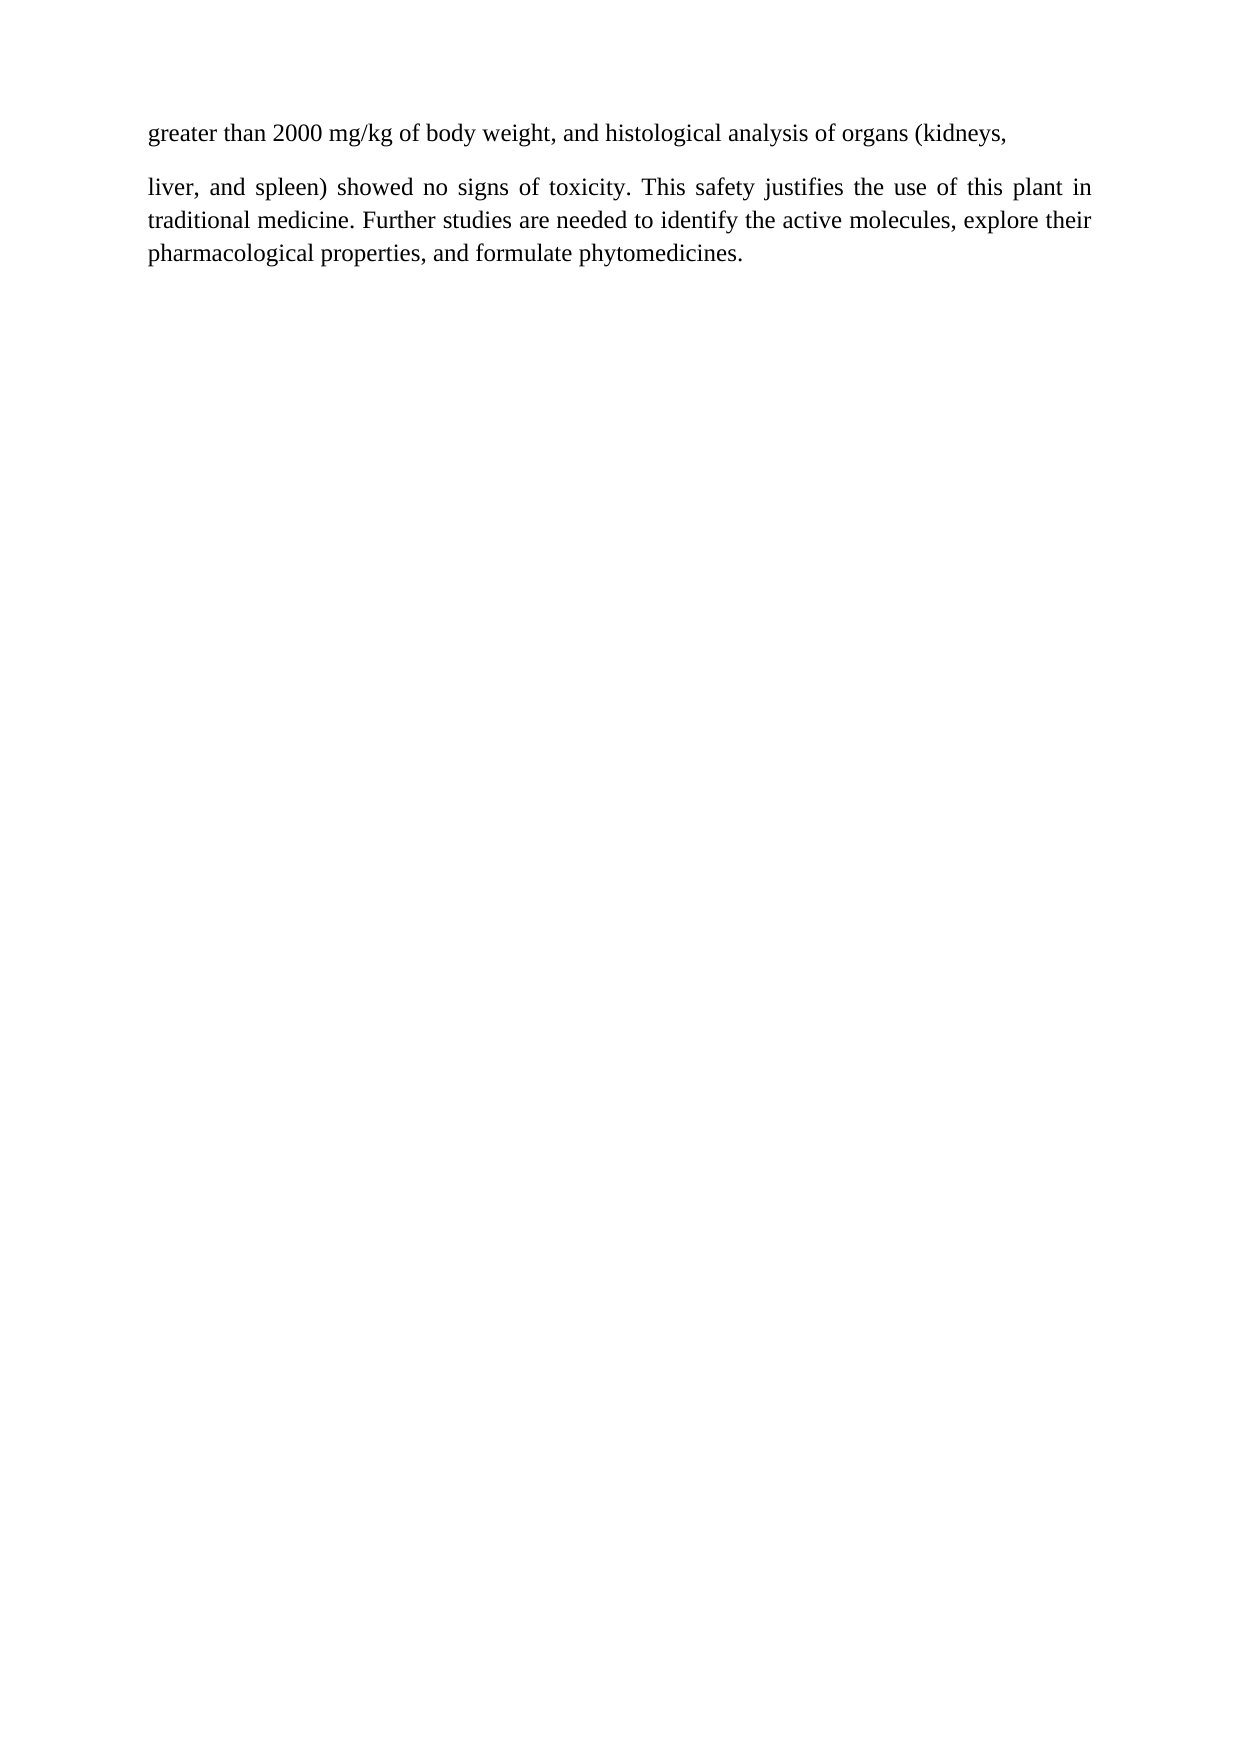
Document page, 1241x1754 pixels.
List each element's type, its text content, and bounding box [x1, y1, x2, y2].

text greater than 2000 mg/kg of body weight, and histological analysis of organs (kidneys, [148, 118, 1093, 147]
text liver, and spleen) showed no signs of toxicity. This safety justifies the use of this plant in traditional medicine. Further studies are needed to identify the active molecules, explore their pharmacological properties, and formulate phytomedicines. [148, 172, 1093, 267]
